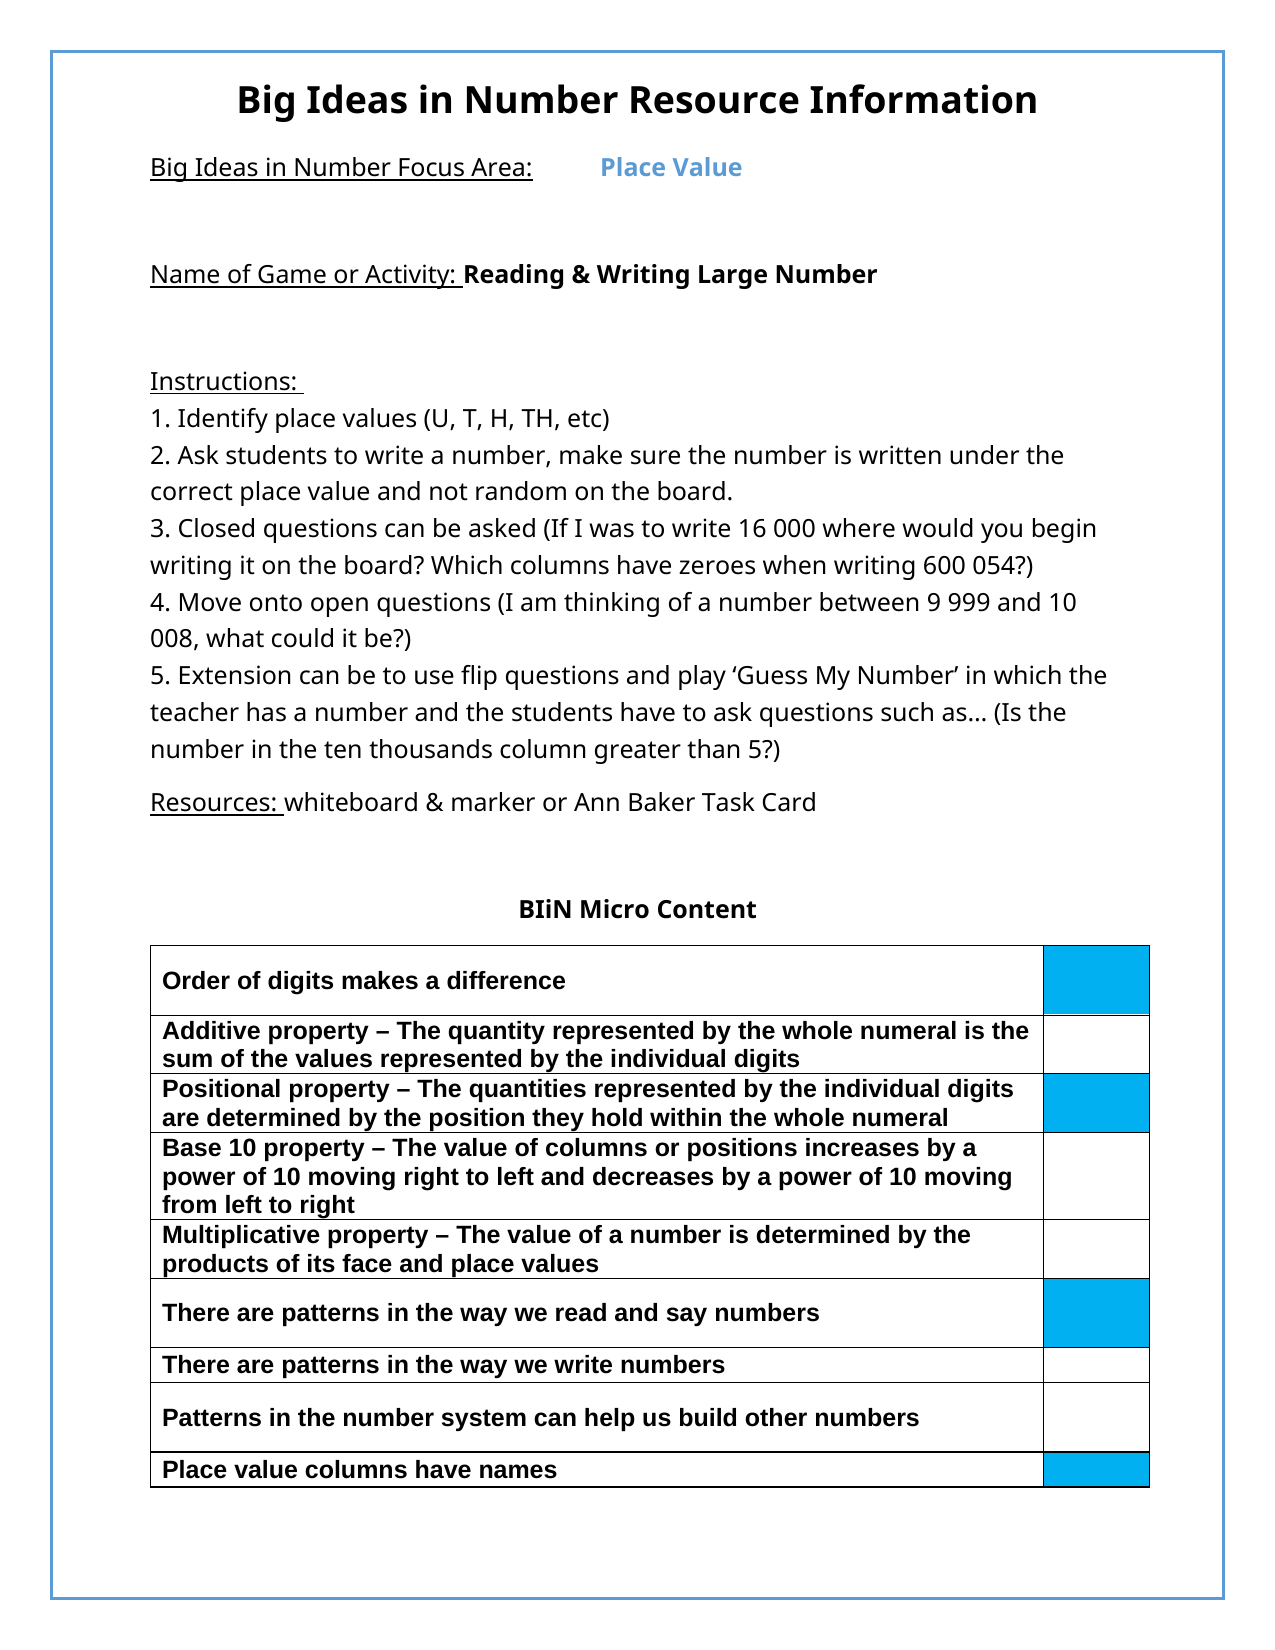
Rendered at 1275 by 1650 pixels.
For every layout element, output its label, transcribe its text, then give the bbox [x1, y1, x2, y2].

table_header [1044, 946, 1149, 1014]
table_cell Positional property – The quantities represented by the individual digits are determined by the position they hold within the whole numeral [151, 1074, 1043, 1132]
table_cell [1044, 1133, 1149, 1219]
text Instructions: 1. Identify place values (U, T, H, TH, etc) 2. Ask students to write a number, make sure the number is written under the correct place value and not random on the board. 3. Closed questions can be asked (If I was to write 16 000 where would you begin writing it on the board? Which columns have zeroes when writing 600 054?) 4. Move onto open questions (I am thinking of a number between 9 999 and 10 008, what could it be?) 5. Extension can be to use flip questions and play ‘Guess My Number’ in which the teacher has a number and the students have to ask questions such as… (Is the number in the ten thousands column greater than 5?) [150, 364, 1125, 766]
table_cell [1044, 1074, 1149, 1132]
table_cell Place value columns have names [151, 1453, 1043, 1486]
table_cell [1044, 1220, 1149, 1277]
table_cell [1044, 1383, 1149, 1451]
table_cell [1044, 1453, 1149, 1486]
text Resources: whiteboard & marker or Ann Baker Task Card [150, 785, 1125, 819]
table_cell [1044, 1348, 1149, 1382]
table_cell [1044, 1279, 1149, 1347]
text BIiN Micro Content [150, 892, 1125, 926]
table_cell [1044, 1016, 1149, 1073]
text Big Ideas in Number Focus Area: Place Value [150, 150, 1125, 184]
table_cell There are patterns in the way we write numbers [151, 1348, 1043, 1382]
table_header Order of digits makes a difference [151, 946, 1043, 1014]
text Name of Game or Activity: Reading & Writing Large Number [150, 257, 1125, 291]
table_cell Additive property – The quantity represented by the whole numeral is the sum of the values represented by the individual digits [151, 1016, 1043, 1073]
table_cell Base 10 property – The value of columns or positions increases by a power of 10 moving right to left and decreases by a power of 10 moving from left to right [151, 1133, 1043, 1219]
table_cell Multiplicative property – The value of a number is determined by the products of its face and place values [151, 1220, 1043, 1277]
table_cell Patterns in the number system can help us build other numbers [151, 1383, 1043, 1451]
table_cell There are patterns in the way we read and say numbers [151, 1279, 1043, 1347]
